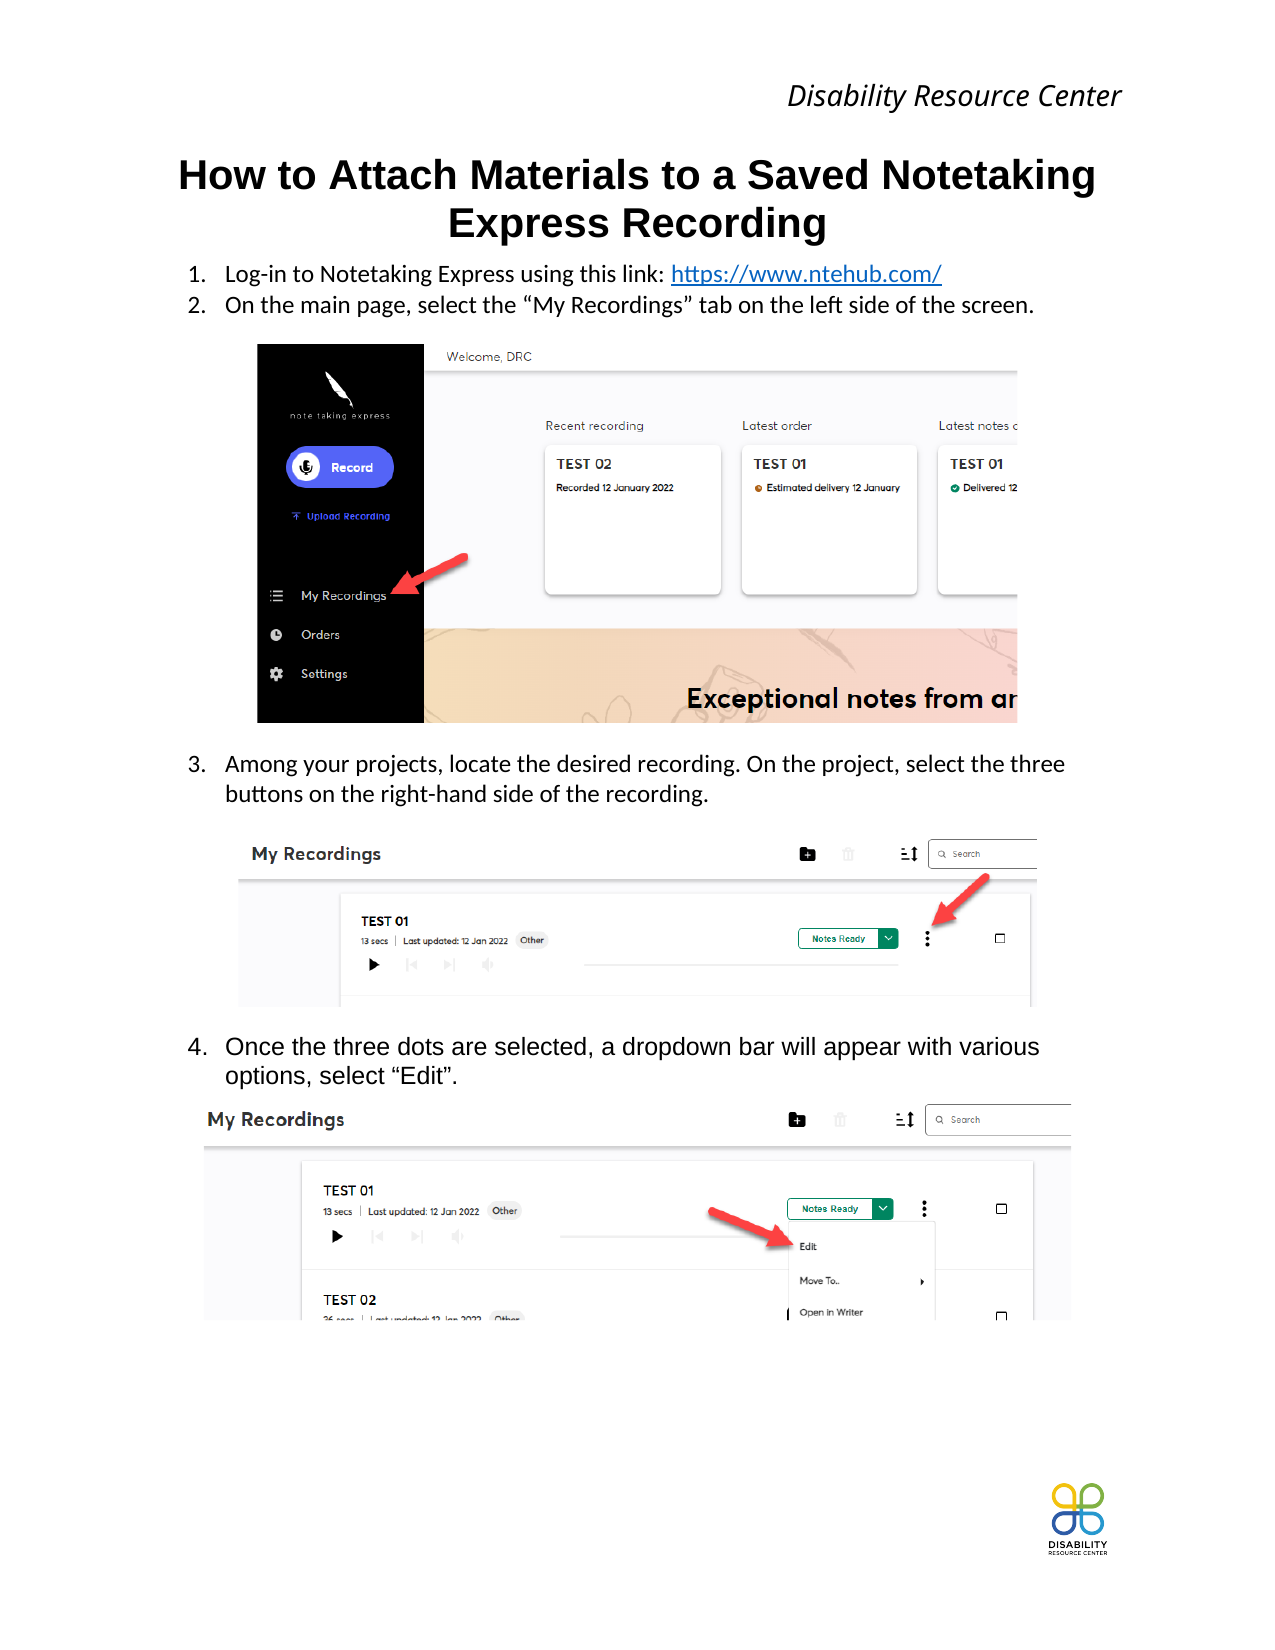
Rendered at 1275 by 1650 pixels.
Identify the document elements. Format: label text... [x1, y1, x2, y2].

picture [203, 1101, 1072, 1321]
list Among your projects, locate the desired recording. On the project, select the three buttons on the right-hand side of the recording. [187, 748, 1125, 809]
list Once the three dots are selected, a dropdown bar will appear with various options, select “Edit”. [187, 1032, 1125, 1089]
list Log-in to Notetaking Express using this link: https://www.ntehub.com/ [187, 258, 1125, 289]
subtitle How to Attach Materials to a Saved Notetaking Express Recording [150, 150, 1125, 246]
picture [1030, 1470, 1125, 1575]
list On the main page, select the “My Recordings” tab on the left side of the screen. [187, 289, 1125, 319]
picture [257, 344, 1018, 723]
picture [238, 833, 1037, 1007]
